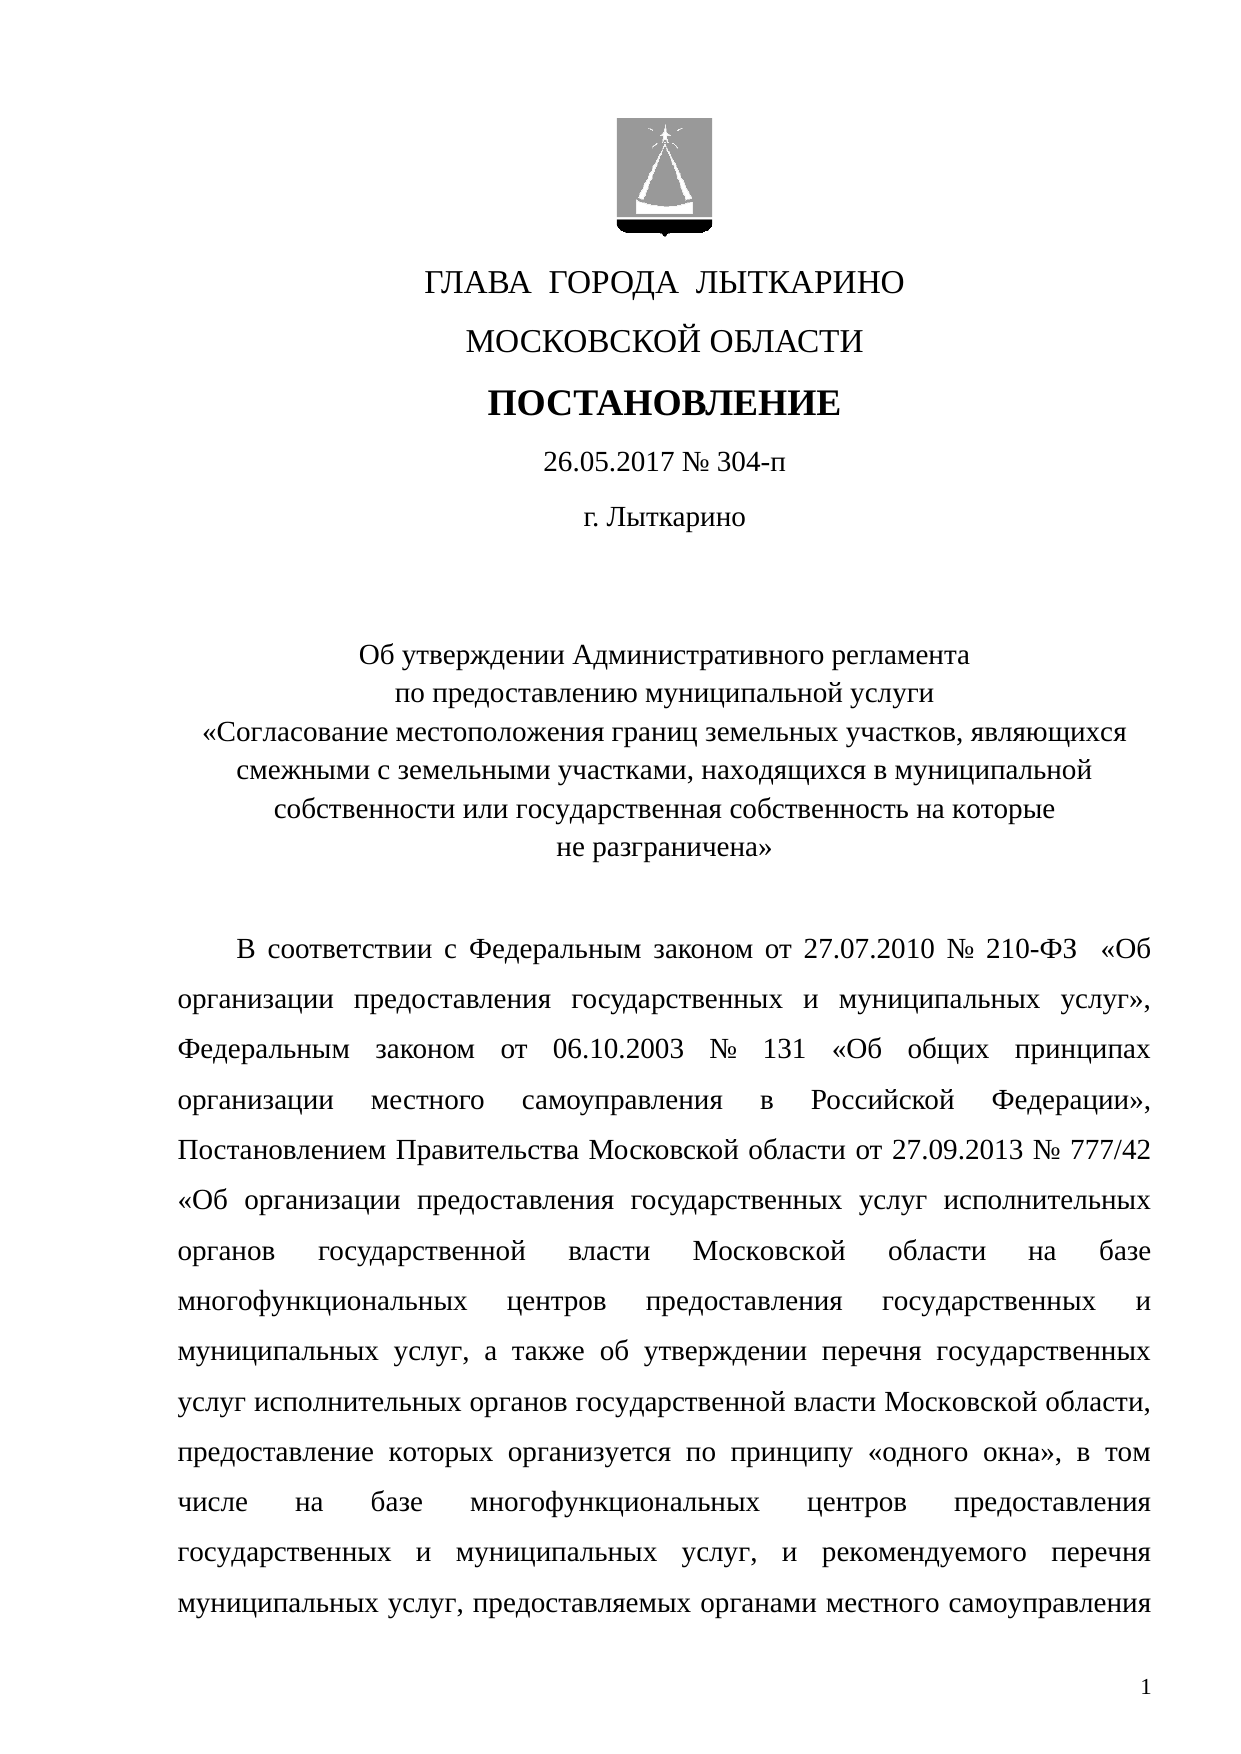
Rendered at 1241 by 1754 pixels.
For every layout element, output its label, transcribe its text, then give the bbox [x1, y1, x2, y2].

text по предоставлению муниципальной услуги [177, 675, 1152, 709]
text ПОСТАНОВЛЕНИЕ [177, 380, 1152, 423]
text Об утверждении Административного регламента [177, 637, 1152, 670]
text «Согласование местоположения границ земельных участков, являющихся смежными с земельными участками, находящихся в муниципальной собственности или государственная собственность на которые [177, 714, 1152, 824]
text 26.05.2017 № 304-п [177, 444, 1152, 478]
text г. Лыткарино [177, 499, 1152, 532]
text ГЛАВА ГОРОДА ЛЫТКАРИНО [177, 262, 1152, 300]
text МОСКОВСКОЙ ОБЛАСТИ [177, 321, 1152, 359]
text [177, 931, 1152, 1618]
text не разграничена» [177, 829, 1152, 863]
picture [616, 118, 713, 237]
